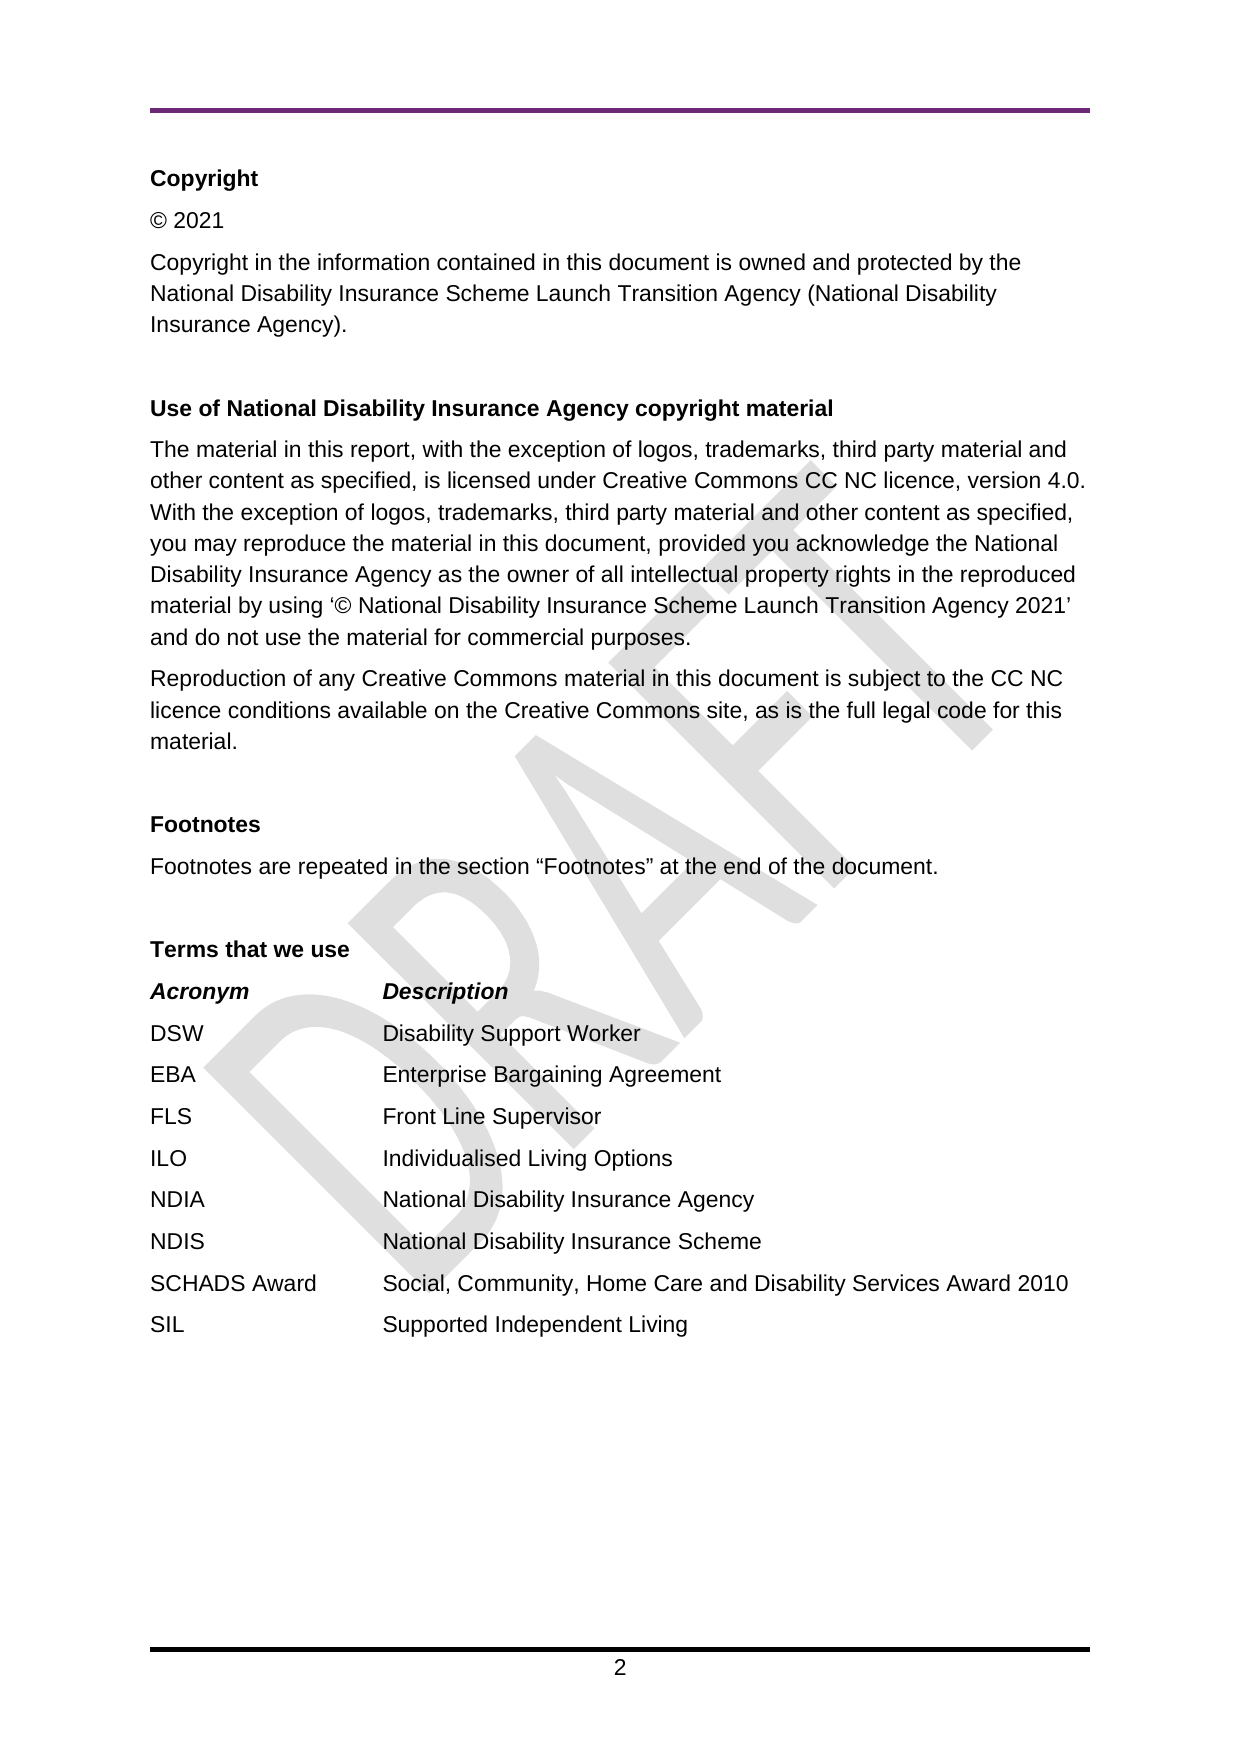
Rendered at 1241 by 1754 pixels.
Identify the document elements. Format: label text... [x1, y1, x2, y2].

text SCHADS Award Social, Community, Home Care and Disability Services Award 2010 [150, 1264, 1090, 1296]
text Copyright in the information contained in this document is owned and protected by the National Disability Insurance Scheme Launch Transition Agency (National Disability Insurance Agency). [150, 244, 1090, 337]
text NDIA National Disability Insurance Agency [150, 1181, 1090, 1212]
text Reproduction of any Creative Commons material in this document is subject to the CC NC licence conditions available on the Creative Commons site, as is the full legal code for this material. [150, 660, 1090, 754]
text ILO Individualised Living Options [150, 1139, 1090, 1171]
text DSW Disability Support Worker [150, 1014, 1090, 1046]
text Acronym Description [150, 973, 1090, 1004]
text Footnotes are repeated in the section “Footnotes” at the end of the document. [150, 848, 1090, 879]
text Use of National Disability Insurance Agency copyright material [150, 389, 1090, 421]
text SIL Supported Independent Living [150, 1306, 1090, 1337]
text NDIS National Disability Insurance Scheme [150, 1223, 1090, 1254]
text EBA Enterprise Bargaining Agreement [150, 1056, 1090, 1087]
text Terms that we use [150, 931, 1090, 962]
text FLS Front Line Supervisor [150, 1098, 1090, 1129]
text © 2021 [150, 202, 1090, 233]
text Copyright [150, 160, 1090, 192]
text Footnotes [150, 806, 1090, 837]
text The material in this report, with the exception of logos, trademarks, third party material and other content as specified, is licensed under Creative Commons CC NC licence, version 4.0. With the exception of logos, trademarks, third party material and other content as specified, you may reproduce the material in this document, provided you acknowledge the National Disability Insurance Agency as the owner of all intellectual property rights in the reproduced material by using ‘© National Disability Insurance Scheme Launch Transition Agency 2021’ and do not use the material for commercial purposes. [150, 431, 1090, 650]
